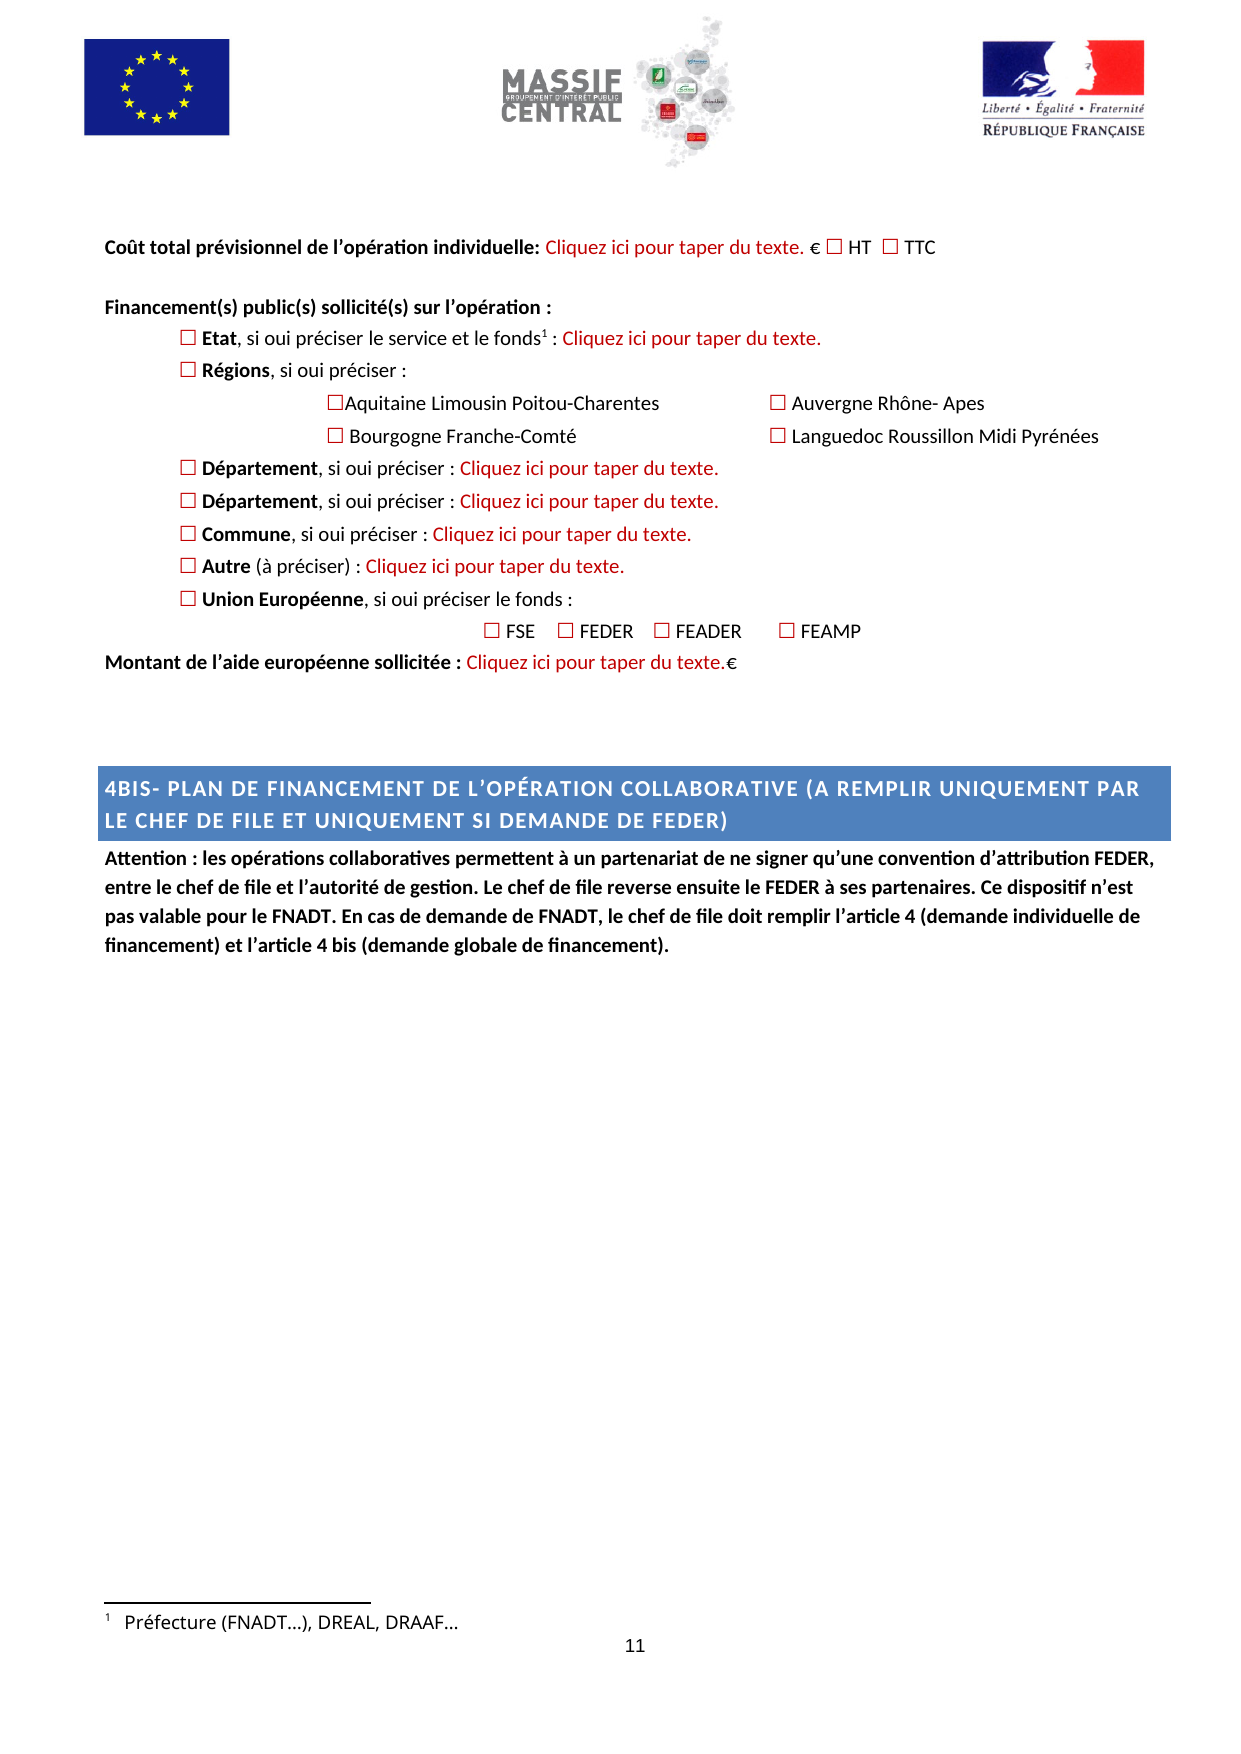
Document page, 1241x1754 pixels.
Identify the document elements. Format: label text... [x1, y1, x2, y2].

text Financement(s) public(s) sollicité(s) sur l’opération : [104, 294, 1165, 319]
text Coût total prévisionnel de l’opération individuelle: € HT TTC [104, 232, 1165, 261]
text Régions, si oui préciser : [178, 356, 1165, 384]
text Aquitaine Limousin Poitou-Charentes Auvergne Rhône- Apes [178, 388, 1165, 417]
subtitle 4bis- Plan de financement de l’opération collaborative (a remplir uniquement par le chef de file et uniquement si demande de feder) [105, 772, 1165, 834]
text Département, si oui préciser : [178, 486, 1165, 514]
text Union Européenne, si oui préciser le fonds : [178, 584, 1165, 612]
picture [495, 13, 740, 173]
text Etat, si oui préciser le service et le fonds : [178, 323, 1165, 351]
text Montant de l’aide européenne sollicitée : € [104, 649, 1165, 674]
text Département, si oui préciser : [178, 453, 1165, 482]
text Commune, si oui préciser : [178, 519, 1165, 547]
picture [978, 36, 1148, 140]
text Attention : les opérations collaboratives permettent à un partenariat de ne signer qu’une convention d’attribution FEDER, entre le chef de file et l’autorité de gestion. Le chef de file reverse ensuite le FEDER à ses partenaires. Ce dispositif n’est pas valable pour le FNADT. En cas de demande de FNADT, le chef de file doit remplir l’article 4 (demande individuelle de financement) et l’article 4 bis (demande globale de financement). [104, 845, 1165, 958]
text FSE FEDER FEADER FEAMP [178, 616, 1165, 645]
text Bourgogne Franche-Comté Languedoc Roussillon Midi Pyrénées [178, 421, 1165, 449]
text Autre (à préciser) : [178, 551, 1165, 580]
picture [81, 36, 232, 138]
